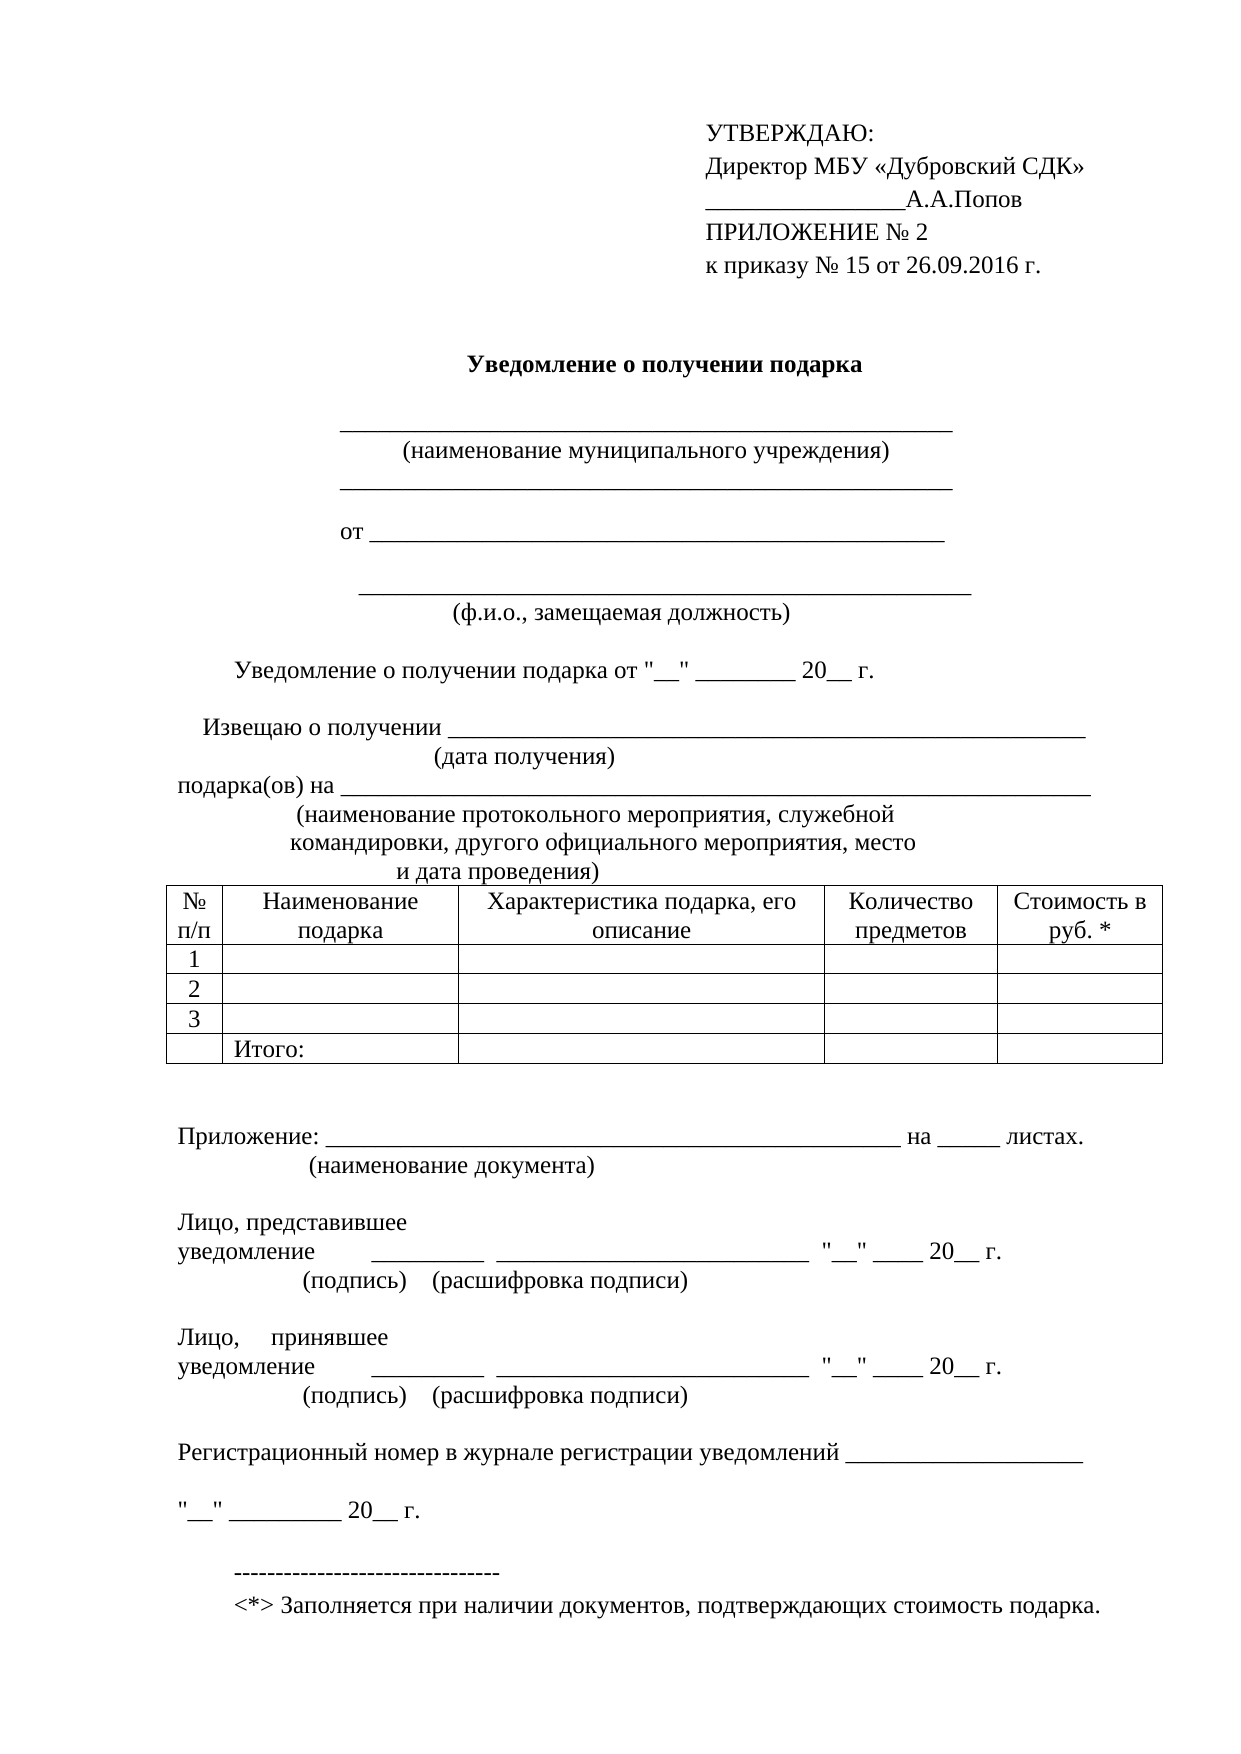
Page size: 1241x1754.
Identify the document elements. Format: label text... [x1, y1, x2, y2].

text Лицо, принявшее [177, 1322, 1152, 1351]
table_cell [459, 1004, 824, 1033]
text (ф.и.о., замещаемая должность) [177, 597, 1152, 626]
text _________________________________________________ [177, 569, 1152, 597]
table_cell Итого: [223, 1034, 458, 1063]
table_cell [998, 974, 1162, 1003]
text (дата получения) [177, 741, 1152, 770]
table_cell [459, 974, 824, 1003]
table_cell [223, 945, 458, 973]
table_cell [998, 945, 1162, 973]
text уведомление _________ _________________________ "__" ____ 20__ г. [177, 1236, 1152, 1265]
text -------------------------------- [177, 1557, 1152, 1585]
table_cell [223, 1004, 458, 1033]
table_cell [825, 974, 997, 1003]
table_cell [825, 1034, 997, 1063]
table_cell [167, 1034, 222, 1063]
text "__" _________ 20__ г. [177, 1495, 1152, 1524]
text (подпись) (расшифровка подписи) [177, 1380, 1152, 1409]
text (наименование документа) [177, 1150, 1152, 1179]
table_cell [825, 1004, 997, 1033]
table_cell [998, 1004, 1162, 1033]
text (наименование протокольного мероприятия, служебной [177, 799, 1152, 827]
table_cell [223, 974, 458, 1003]
text _________________________________________________ [177, 406, 1152, 435]
text _________________________________________________ [177, 464, 1152, 493]
text и дата проведения) [177, 856, 1152, 885]
text Лицо, представившее [177, 1207, 1152, 1236]
table_header № п/п [167, 886, 222, 943]
table_cell [459, 945, 824, 973]
table_header Стоимость в руб. * [998, 886, 1162, 943]
table_cell [459, 1034, 824, 1063]
text Регистрационный номер в журнале регистрации уведомлений ___________________ [177, 1437, 1152, 1466]
text от ______________________________________________ [177, 516, 1152, 545]
text Уведомление о получении подарка от "__" ________ 20__ г. [177, 655, 1152, 684]
table_header Количество предметов [825, 886, 997, 943]
table_cell [825, 945, 997, 973]
table_cell 2 [167, 974, 222, 1003]
table_cell 3 [167, 1004, 222, 1033]
text (наименование муниципального учреждения) [177, 435, 1152, 464]
table_header УТВЕРЖДАЮ: Директор МБУ «Дубровский СДК» ________________А.А.Попов ПРИЛОЖЕНИЕ № 2 к приказу № 15 от 26.09.2016 г. [694, 118, 1163, 283]
table_cell 1 [167, 945, 222, 973]
text командировки, другого официального мероприятия, место [177, 827, 1152, 856]
text Уведомление о получении подарка [177, 349, 1152, 378]
text Приложение: ______________________________________________ на _____ листах. [177, 1121, 1152, 1150]
text (подпись) (расшифровка подписи) [177, 1265, 1152, 1294]
table_header Характеристика подарка, его описание [459, 886, 824, 943]
text уведомление _________ _________________________ "__" ____ 20__ г. [177, 1351, 1152, 1380]
text Извещаю о получении ___________________________________________________ [177, 712, 1152, 741]
table_header Наименование подарка [223, 886, 458, 943]
text подарка(ов) на ____________________________________________________________ [177, 770, 1152, 799]
table_cell [998, 1034, 1162, 1063]
text <*> Заполняется при наличии документов, подтверждающих стоимость подарка. [177, 1590, 1152, 1618]
